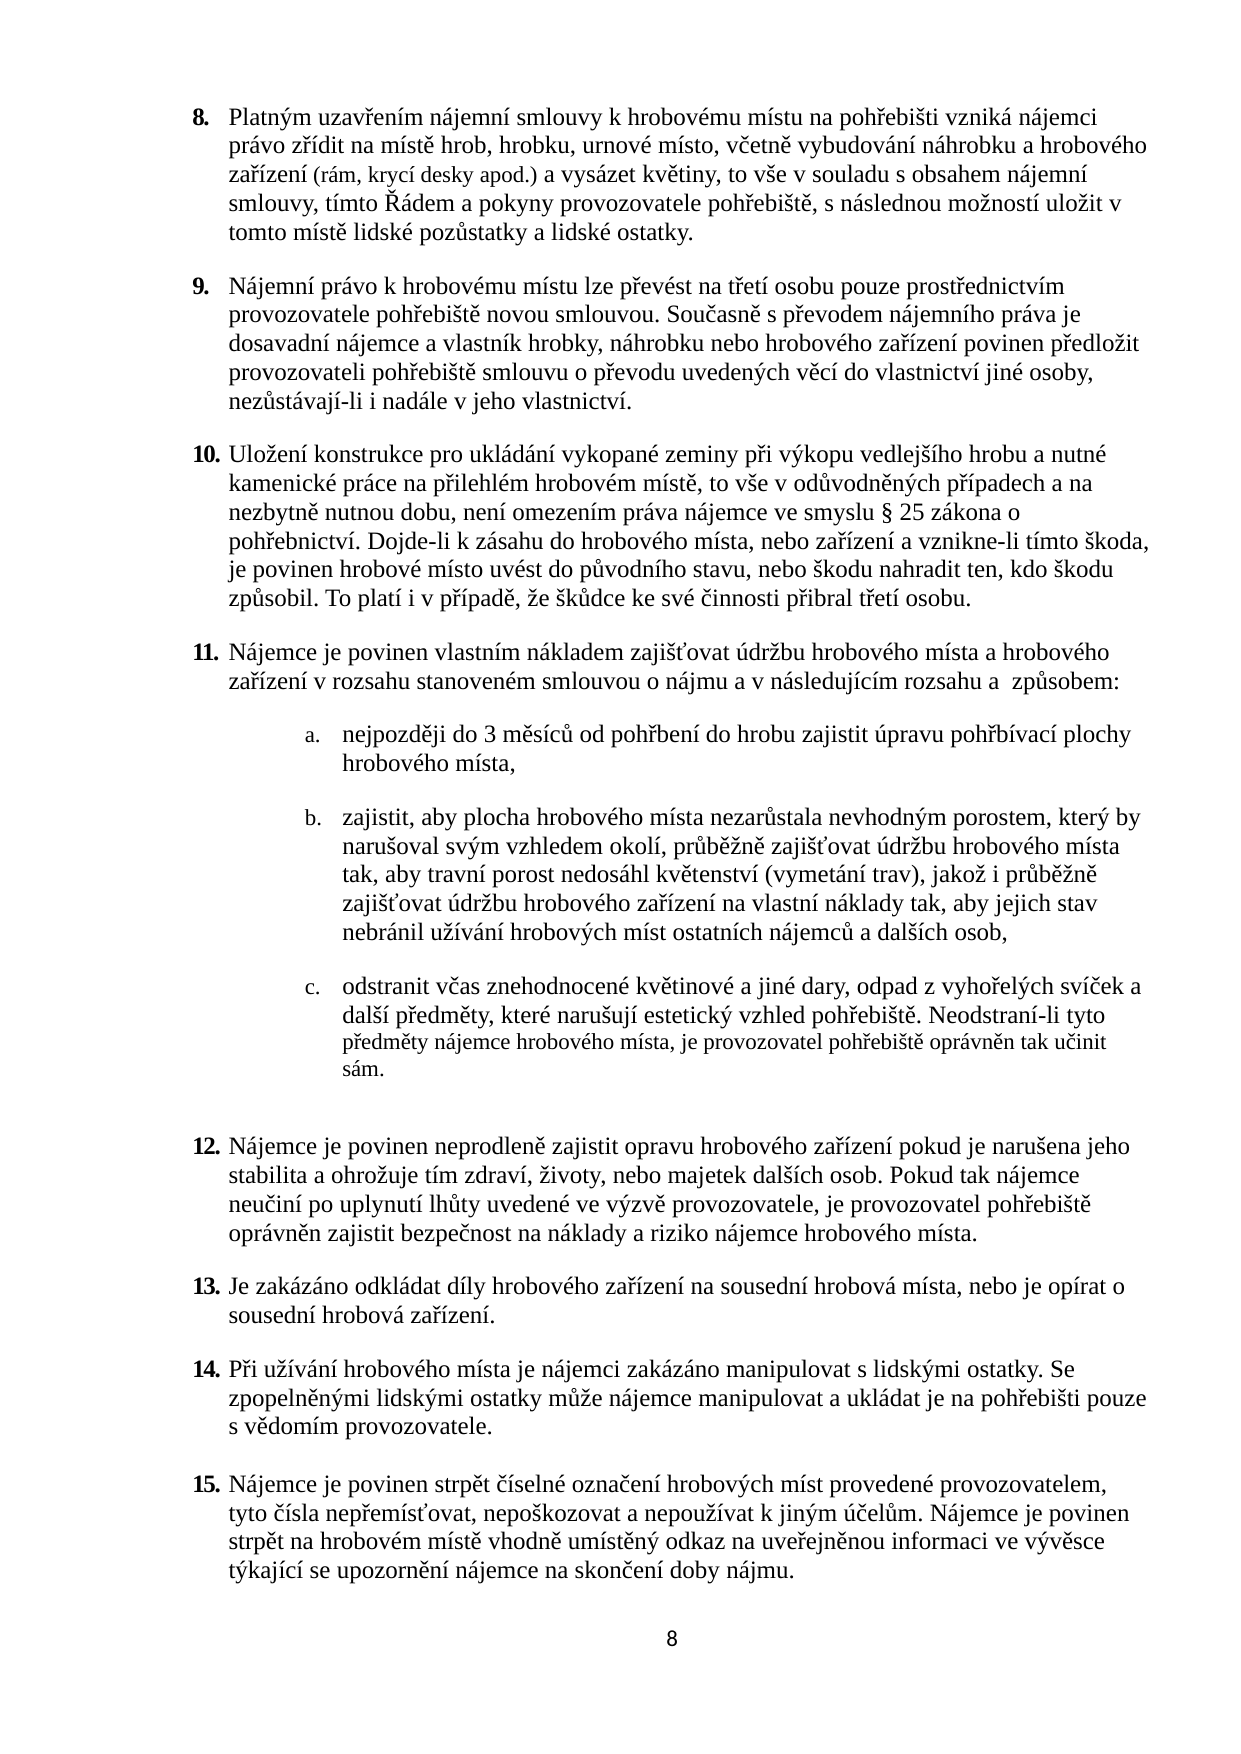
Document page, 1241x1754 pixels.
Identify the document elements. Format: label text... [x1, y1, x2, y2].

list Je zakázáno odkládat díly hrobového zařízení na sousední hrobová místa, nebo je opírat o sousední hrobová zařízení. [192, 1271, 1152, 1329]
list nejpozději do 3 měsíců od pohřbení do hrobu zajistit úpravu pohřbívací plochy hrobového místa, [304, 719, 1152, 777]
list Nájemce je povinen neprodleně zajistit opravu hrobového zařízení pokud je narušena jeho stabilita a ohrožuje tím zdraví, životy, nebo majetek dalších osob. Pokud tak nájemce neučiní po uplynutí lhůty uvedené ve výzvě provozovatele, je provozovatel pohřebiště oprávněn zajistit bezpečnost na náklady a riziko nájemce hrobového místa. [192, 1131, 1152, 1246]
list Uložení konstrukce pro ukládání vykopané zeminy při výkopu vedlejšího hrobu a nutné kamenické práce na přilehlém hrobovém místě, to vše v odůvodněných případech a na nezbytně nutnou dobu, není omezením práva nájemce ve smyslu § 25 zákona o pohřebnictví. Dojde-li k zásahu do hrobového místa, nebo zařízení a vznikne-li tímto škoda, je povinen hrobové místo uvést do původního stavu, nebo škodu nahradit ten, kdo škodu způsobil. To platí i v případě, že škůdce ke své činnosti přibral třetí osobu. [192, 439, 1152, 612]
list Platným uzavřením nájemní smlouvy k hrobovému místu na pohřebišti vzniká nájemci právo zřídit na místě hrob, hrobku, urnové místo, včetně vybudování náhrobku a hrobového zařízení (rám, krycí desky apod.) a vysázet květiny, to vše v souladu s obsahem nájemní smlouvy, tímto Řádem a pokyny provozovatele pohřebiště, s následnou možností uložit v tomto místě lidské pozůstatky a lidské ostatky. [192, 102, 1152, 246]
list zajistit, aby plocha hrobového místa nezarůstala nevhodným porostem, který by narušoval svým vzhledem okolí, průběžně zajišťovat údržbu hrobového místa tak, aby travní porost nedosáhl květenství (vymetání trav), jakož i průběžně zajišťovat údržbu hrobového zařízení na vlastní náklady tak, aby jejich stav nebránil užívání hrobových míst ostatních nájemců a dalších osob, [304, 802, 1152, 946]
list Při užívání hrobového místa je nájemci zakázáno manipulovat s lidskými ostatky. Se zpopelněnými lidskými ostatky může nájemce manipulovat a ukládat je na pohřebišti pouze s vědomím provozovatele. [192, 1354, 1152, 1440]
list Nájemní právo k hrobovému místu lze převést na třetí osobu pouze prostřednictvím provozovatele pohřebiště novou smlouvou. Současně s převodem nájemního práva je dosavadní nájemce a vlastník hrobky, náhrobku nebo hrobového zařízení povinen předložit provozovateli pohřebiště smlouvu o převodu uvedených věcí do vlastnictví jiné osoby, nezůstávají-li i nadále v jeho vlastnictví. [192, 271, 1152, 414]
list Nájemce je povinen vlastním nákladem zajišťovat údržbu hrobového místa a hrobového zařízení v rozsahu stanoveném smlouvou o nájmu a v následujícím rozsahu a způsobem: [192, 637, 1152, 694]
list Nájemce je povinen strpět číselné označení hrobových míst provedené provozovatelem, tyto čísla nepřemísťovat, nepoškozovat a nepoužívat k jiným účelům. Nájemce je povinen strpět na hrobovém místě vhodně umístěný odkaz na uveřejněnou informaci ve vývěsce týkající se upozornění nájemce na skončení doby nájmu. [192, 1469, 1152, 1584]
list odstranit včas znehodnocené květinové a jiné dary, odpad z vyhořelých svíček a další předměty, které narušují estetický vzhled pohřebiště. Neodstraní-li tyto předměty nájemce hrobového místa, je provozovatel pohřebiště oprávněn tak učinit sám. [304, 971, 1152, 1081]
